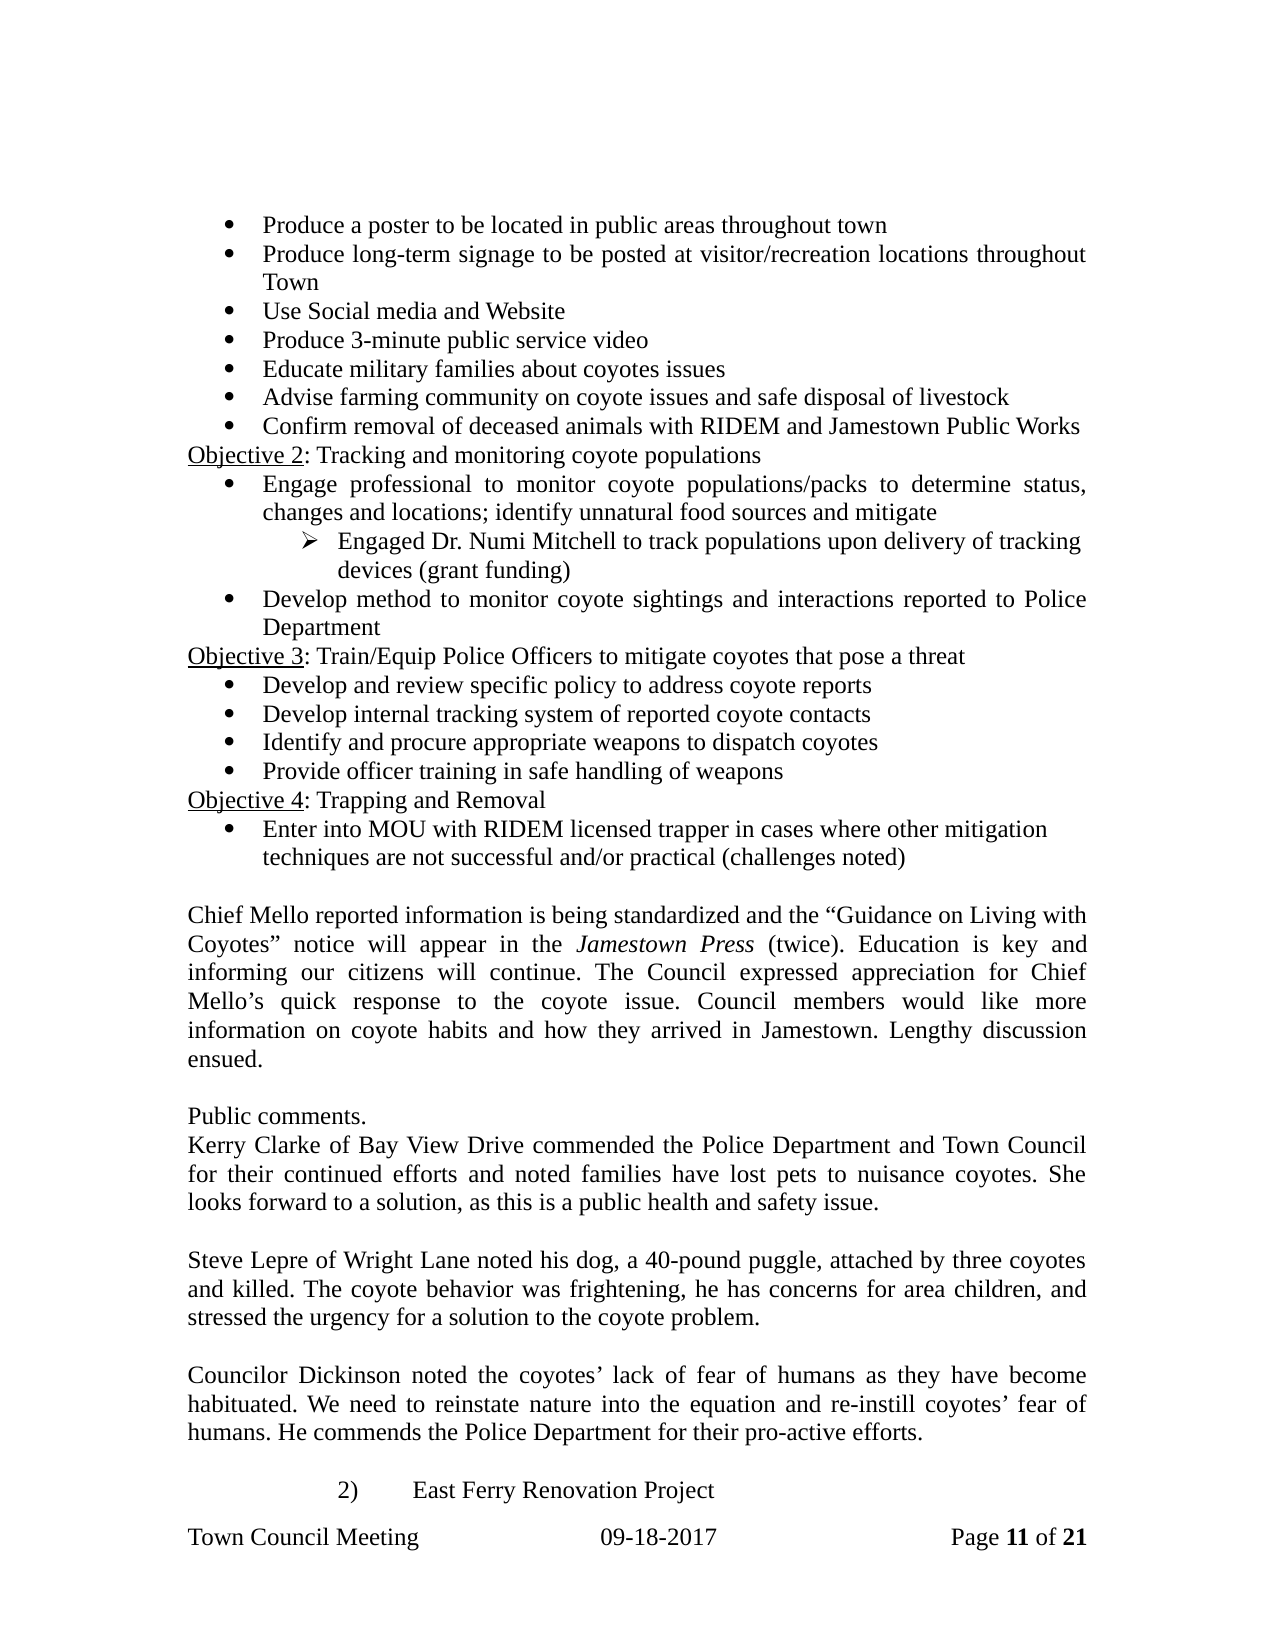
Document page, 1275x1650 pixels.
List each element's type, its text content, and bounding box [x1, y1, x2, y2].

list Engage professional to monitor coyote populations/packs to determine status, changes and locations; identify unnatural food sources and mitigate [225, 469, 1087, 526]
text Objective 3: Train/Equip Police Officers to mitigate coyotes that pose a threat [187, 641, 1087, 670]
list Develop internal tracking system of reported coyote contacts [225, 699, 1087, 727]
list Identify and procure appropriate weapons to dispatch coyotes [225, 727, 1087, 756]
list Use Social media and Website [225, 296, 1087, 325]
list Develop method to monitor coyote sightings and interactions reported to Police Department [225, 584, 1087, 641]
list Enter into MOU with RIDEM licensed trapper in cases where other mitigation techniques are not successful and/or practical (challenges noted) [225, 814, 1087, 871]
list Educate military families about coyotes issues [225, 354, 1087, 382]
subtitle Produce a poster to be located in public areas throughout town [225, 210, 1087, 239]
list Engaged Dr. Numi Mitchell to track populations upon delivery of tracking devices (grant funding) [300, 526, 1087, 584]
list Confirm removal of deceased animals with RIDEM and Jamestown Public Works [225, 411, 1087, 440]
text Councilor Dickinson noted the coyotes’ lack of fear of humans as they have become habituated. We need to reinstate nature into the equation and re-instill coyotes’ fear of humans. He commends the Police Department for their pro-active efforts. [187, 1360, 1087, 1446]
list Produce 3-minute public service video [225, 325, 1087, 354]
text Public comments. [187, 1101, 1087, 1130]
list Provide officer training in safe handling of weapons [225, 756, 1087, 785]
list Advise farming community on coyote issues and safe disposal of livestock [225, 382, 1087, 411]
subtitle Produce long-term signage to be posted at visitor/recreation locations throughout Town [225, 239, 1087, 296]
text Objective 4: Trapping and Removal [187, 785, 1087, 814]
text Objective 2: Tracking and monitoring coyote populations [187, 440, 1087, 469]
list Develop and review specific policy to address coyote reports [225, 670, 1087, 699]
subtitle East Ferry Renovation Project [337, 1475, 1087, 1504]
text Kerry Clarke of Bay View Drive commended the Police Department and Town Council for their continued efforts and noted families have lost pets to nuisance coyotes. She looks forward to a solution, as this is a public health and safety issue. [187, 1130, 1087, 1216]
text Chief Mello reported information is being standardized and the “Guidance on Living with Coyotes” notice will appear in the Jamestown Press (twice). Education is key and informing our citizens will continue. The Council expressed appreciation for Chief Mello’s quick response to the coyote issue. Council members would like more information on coyote habits and how they arrived in Jamestown. Lengthy discussion ensued. [187, 900, 1087, 1072]
text Steve Lepre of Wright Lane noted his dog, a 40-pound puggle, attached by three coyotes and killed. The coyote behavior was frightening, he has concerns for area children, and stressed the urgency for a solution to the coyote problem. [187, 1245, 1087, 1331]
